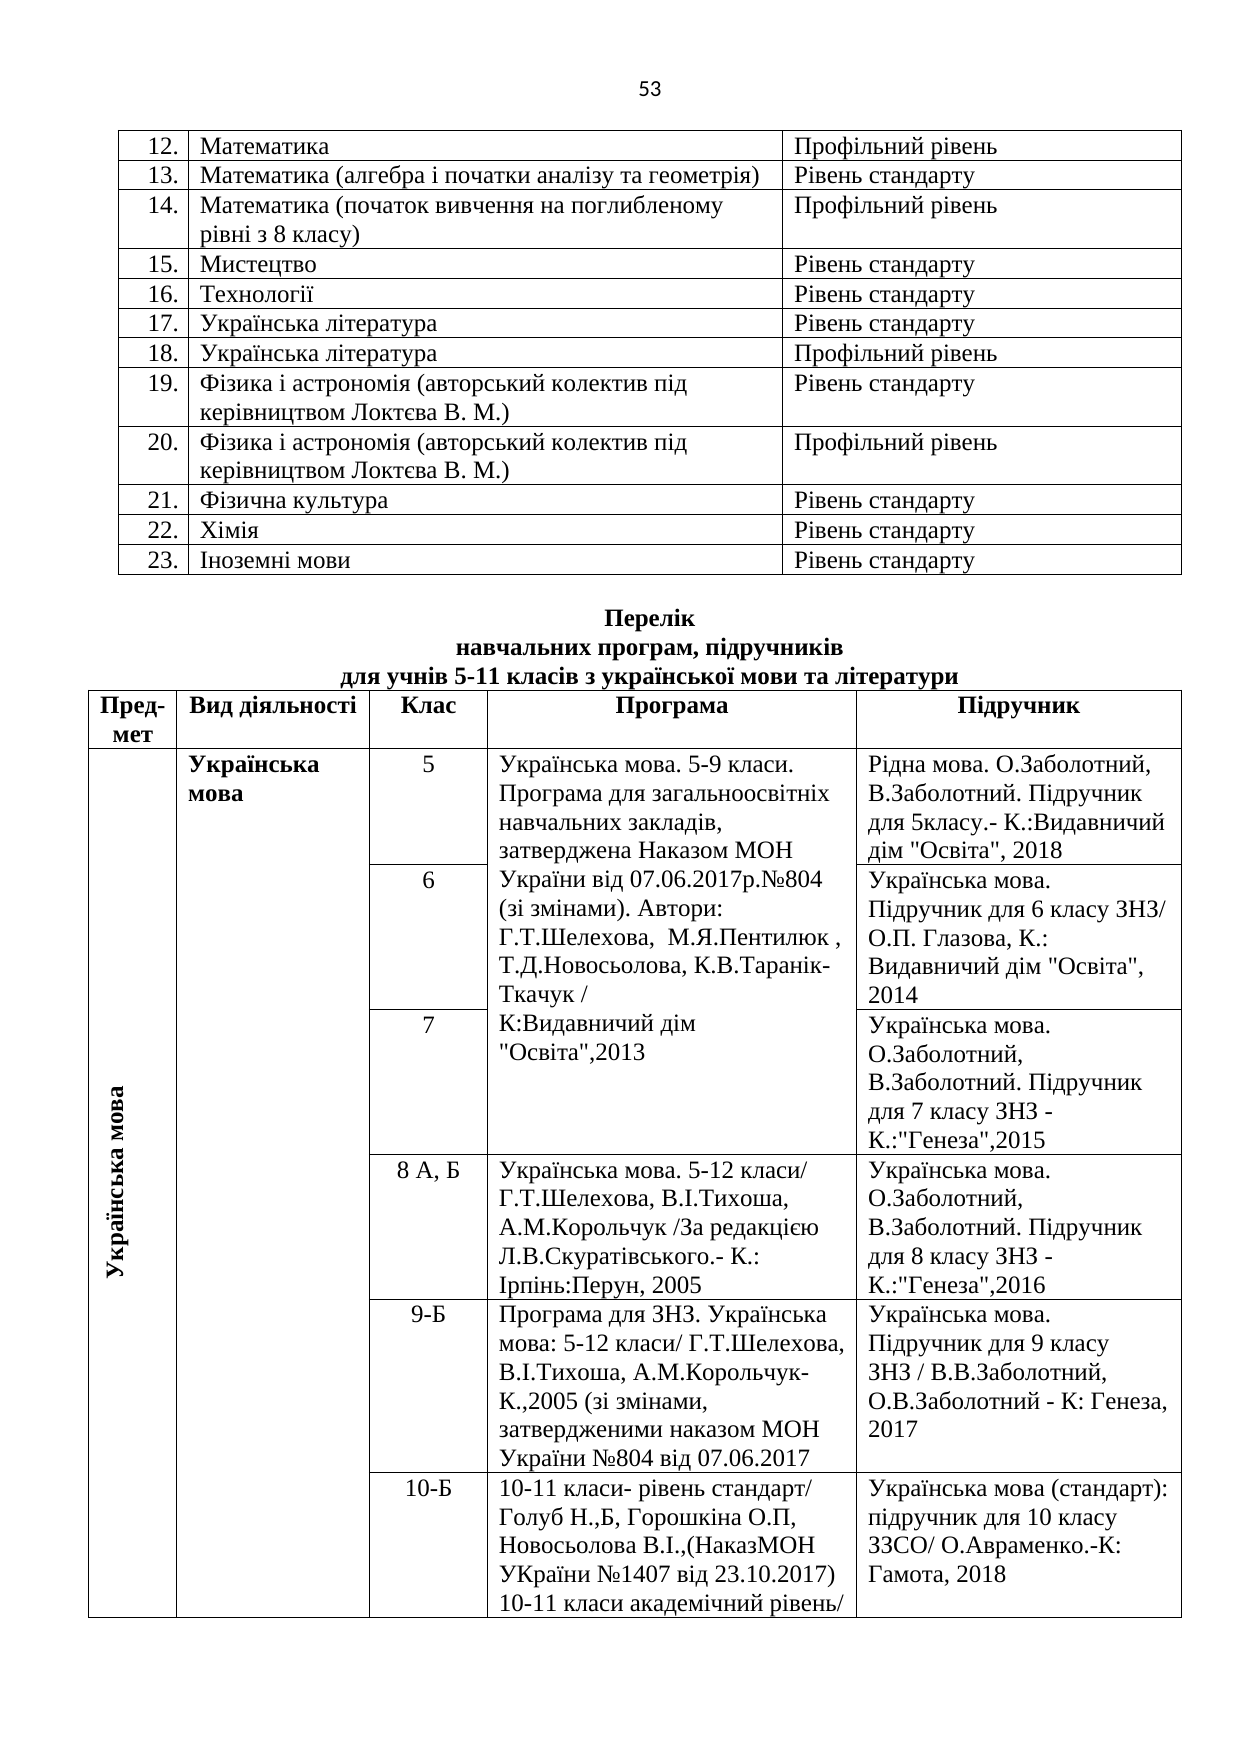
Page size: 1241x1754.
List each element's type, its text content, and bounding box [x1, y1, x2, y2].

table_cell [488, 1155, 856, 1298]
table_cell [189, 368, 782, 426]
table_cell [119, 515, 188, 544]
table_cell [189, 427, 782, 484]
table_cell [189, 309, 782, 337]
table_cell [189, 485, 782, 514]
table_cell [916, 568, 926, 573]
text для учнів 5-11 класів з української мови та літератури [148, 661, 1152, 689]
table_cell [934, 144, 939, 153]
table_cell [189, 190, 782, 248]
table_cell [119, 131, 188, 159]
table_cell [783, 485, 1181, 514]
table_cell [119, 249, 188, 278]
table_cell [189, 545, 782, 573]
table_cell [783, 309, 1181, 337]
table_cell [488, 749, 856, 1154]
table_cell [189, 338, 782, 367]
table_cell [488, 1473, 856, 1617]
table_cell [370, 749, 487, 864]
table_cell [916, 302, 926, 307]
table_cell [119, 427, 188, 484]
text Перелік [148, 603, 1152, 632]
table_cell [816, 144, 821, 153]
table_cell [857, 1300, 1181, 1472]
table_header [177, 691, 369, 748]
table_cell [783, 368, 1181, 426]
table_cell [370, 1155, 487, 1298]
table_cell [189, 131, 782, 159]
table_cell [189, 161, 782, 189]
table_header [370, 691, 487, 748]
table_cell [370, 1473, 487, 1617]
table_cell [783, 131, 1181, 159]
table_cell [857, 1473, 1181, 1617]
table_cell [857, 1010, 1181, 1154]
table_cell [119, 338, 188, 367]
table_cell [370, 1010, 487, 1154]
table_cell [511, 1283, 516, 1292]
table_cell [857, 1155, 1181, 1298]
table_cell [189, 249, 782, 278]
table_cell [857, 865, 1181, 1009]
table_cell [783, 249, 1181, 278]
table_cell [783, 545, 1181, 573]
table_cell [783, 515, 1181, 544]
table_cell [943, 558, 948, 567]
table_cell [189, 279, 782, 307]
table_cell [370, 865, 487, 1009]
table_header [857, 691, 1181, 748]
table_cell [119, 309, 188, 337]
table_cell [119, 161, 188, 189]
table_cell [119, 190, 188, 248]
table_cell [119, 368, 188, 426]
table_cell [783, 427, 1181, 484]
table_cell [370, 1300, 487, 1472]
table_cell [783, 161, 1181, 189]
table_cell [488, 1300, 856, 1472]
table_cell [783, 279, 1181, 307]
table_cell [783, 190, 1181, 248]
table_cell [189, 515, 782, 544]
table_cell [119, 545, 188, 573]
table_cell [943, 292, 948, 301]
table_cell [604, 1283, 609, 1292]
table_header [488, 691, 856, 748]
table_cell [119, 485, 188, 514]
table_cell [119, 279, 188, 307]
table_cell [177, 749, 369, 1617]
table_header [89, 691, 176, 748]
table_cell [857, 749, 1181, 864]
text навчальних програм, підручників [148, 632, 1152, 661]
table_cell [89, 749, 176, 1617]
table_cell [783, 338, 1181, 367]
